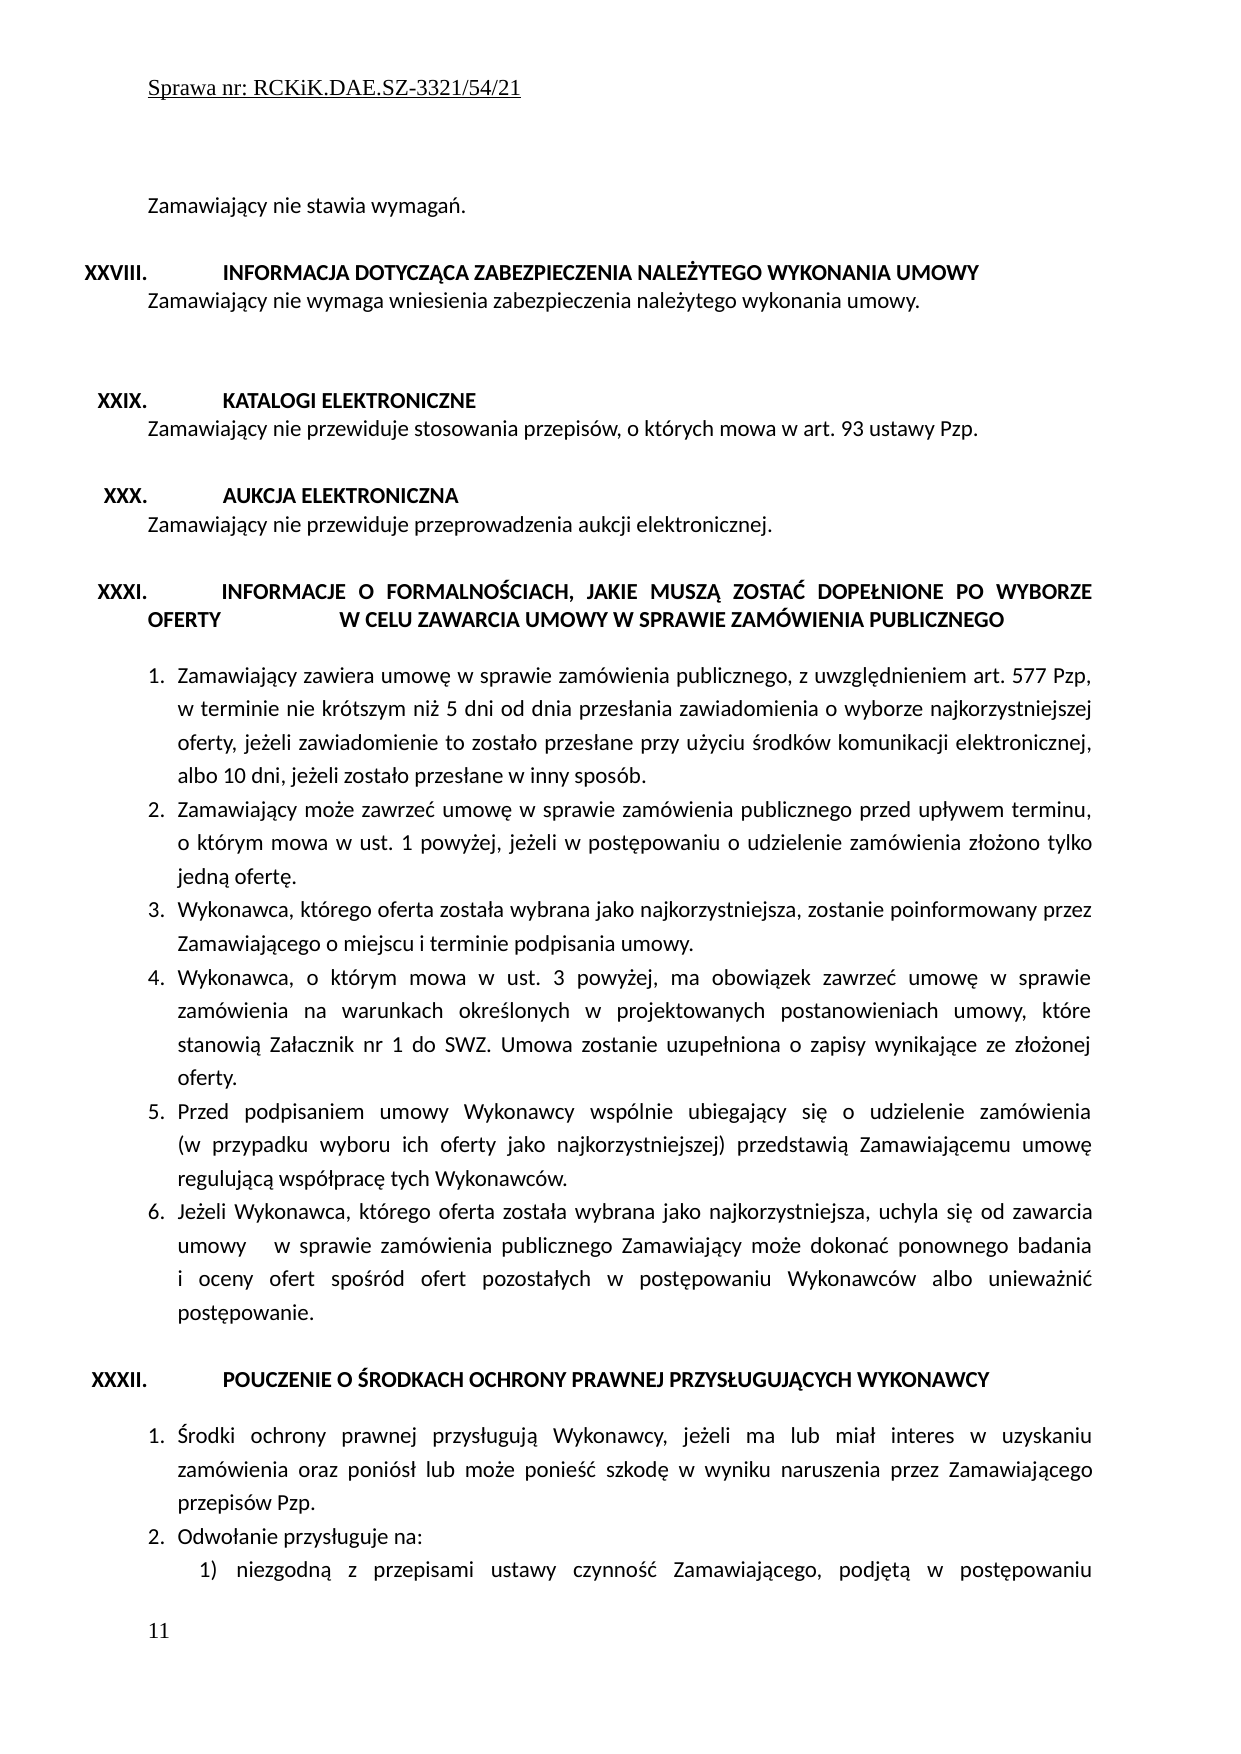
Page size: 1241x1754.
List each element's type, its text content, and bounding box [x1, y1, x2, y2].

list Przed podpisaniem umowy Wykonawcy wspólnie ubiegający się o udzielenie zamówienia (w przypadku wyboru ich oferty jako najkorzystniejszej) przedstawią Zamawiającemu umowę regulującą współpracę tych Wykonawców. [148, 1097, 1093, 1192]
text Zamawiający nie przewiduje stosowania przepisów, o których mowa w art. 93 ustawy Pzp. [148, 414, 1093, 443]
list KATALOGI ELEKTRONICZNE [148, 387, 1093, 414]
list INFORMACJE O FORMALNOŚCIACH, JAKIE MUSZĄ ZOSTAĆ DOPEŁNIONE PO WYBORZE OFERTY W CELU ZAWARCIA UMOWY W SPRAWIE ZAMÓWIENIA PUBLICZNEGO [148, 577, 1093, 633]
list Zamawiający zawiera umowę w sprawie zamówienia publicznego, z uwzględnieniem art. 577 Pzp, w terminie nie krótszym niż 5 dni od dnia przesłania zawiadomienia o wyborze najkorzystniejszej oferty, jeżeli zawiadomienie to zostało przesłane przy użyciu środków komunikacji elektronicznej, albo 10 dni, jeżeli zostało przesłane w inny sposób. [148, 661, 1093, 789]
list INFORMACJA DOTYCZĄCA ZABEZPIECZENIA NALEŻYTEGO WYKONANIA UMOWY [148, 258, 1093, 286]
list Odwołanie przysługuje na: [148, 1522, 1093, 1550]
text Zamawiający nie wymaga wniesienia zabezpieczenia należytego wykonania umowy. [148, 286, 1093, 314]
text Zamawiający nie stawia wymagań. [148, 191, 1093, 219]
list Zamawiający może zawrzeć umowę w sprawie zamówienia publicznego przed upływem terminu, o którym mowa w ust. 1 powyżej, jeżeli w postępowaniu o udzielenie zamówienia złożono tylko jedną ofertę. [148, 795, 1093, 890]
text Zamawiający nie przewiduje przeprowadzenia aukcji elektronicznej. [148, 510, 1093, 538]
list Jeżeli Wykonawca, którego oferta została wybrana jako najkorzystniejsza, uchyla się od zawarcia umowy w sprawie zamówienia publicznego Zamawiający może dokonać ponownego badania i oceny ofert spośród ofert pozostałych w postępowaniu Wykonawców albo unieważnić postępowanie. [148, 1197, 1093, 1326]
list POUCZENIE O ŚRODKACH OCHRONY PRAWNEJ PRZYSŁUGUJĄCYCH WYKONAWCY [148, 1365, 1093, 1393]
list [199, 1555, 1093, 1583]
list Wykonawca, którego oferta została wybrana jako najkorzystniejsza, zostanie poinformowany przez Zamawiającego o miejscu i terminie podpisania umowy. [148, 896, 1093, 957]
list AUKCJA ELEKTRONICZNA [148, 482, 1093, 510]
list Środki ochrony prawnej przysługują Wykonawcy, jeżeli ma lub miał interes w uzyskaniu zamówienia oraz poniósł lub może ponieść szkodę w wyniku naruszenia przez Zamawiającego przepisów Pzp. [148, 1421, 1093, 1516]
list Wykonawca, o którym mowa w ust. 3 powyżej, ma obowiązek zawrzeć umowę w sprawie zamówienia na warunkach określonych w projektowanych postanowieniach umowy, które stanowią Załacznik nr 1 do SWZ. Umowa zostanie uzupełniona o zapisy wynikające ze złożonej oferty. [148, 963, 1093, 1091]
